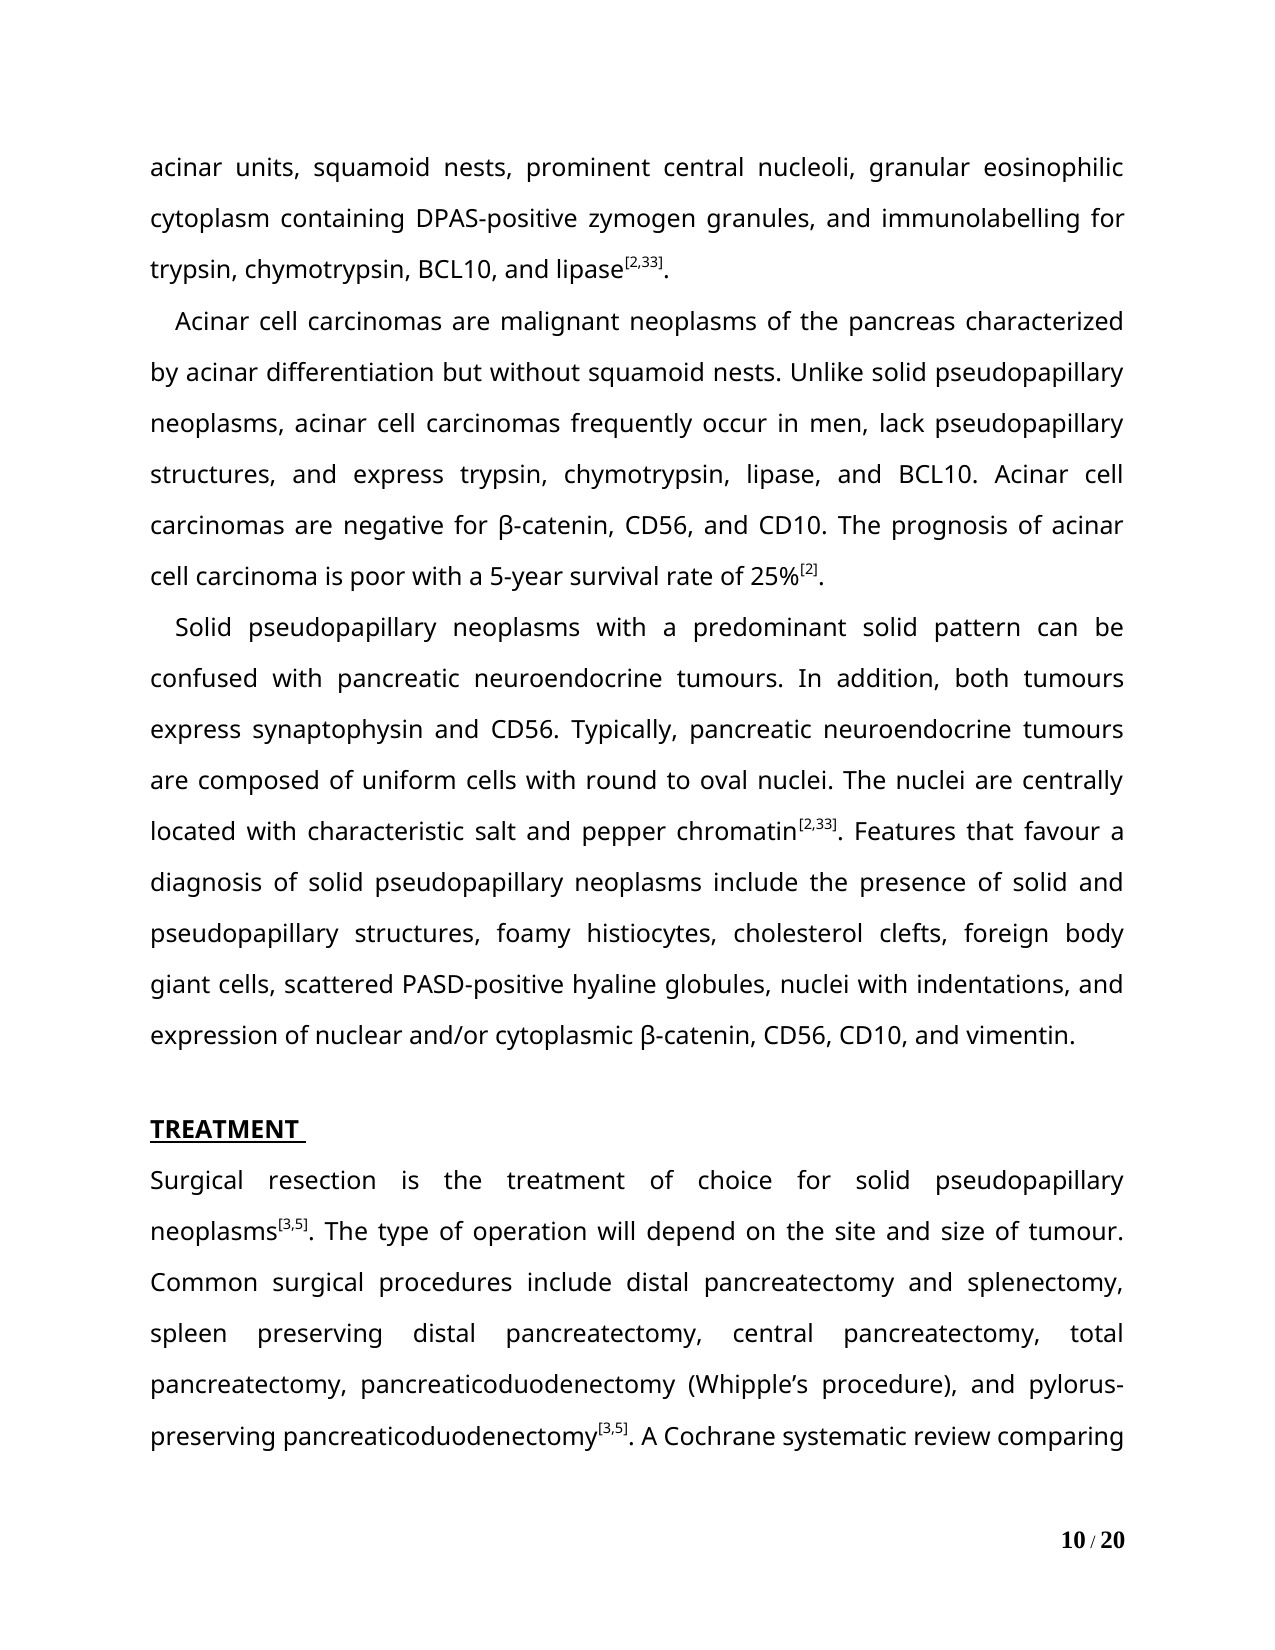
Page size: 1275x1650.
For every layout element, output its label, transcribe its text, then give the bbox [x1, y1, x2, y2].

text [150, 1163, 1125, 1452]
text Acinar cell carcinomas are malignant neoplasms of the pancreas characterized by acinar differentiation but without squamoid nests. Unlike solid pseudopapillary neoplasms, acinar cell carcinomas frequently occur in men, lack pseudopapillary structures, and express trypsin, chymotrypsin, lipase, and BCL10. Acinar cell carcinomas are negative for β-catenin, CD56, and CD10. The prognosis of acinar cell carcinoma is poor with a 5-year survival rate of 25%[2]. [150, 303, 1125, 592]
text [150, 150, 1125, 286]
text Solid pseudopapillary neoplasms with a predominant solid pattern can be confused with pancreatic neuroendocrine tumours. In addition, both tumours express synaptophysin and CD56. Typically, pancreatic neuroendocrine tumours are composed of uniform cells with round to oval nuclei. The nuclei are centrally located with characteristic salt and pepper chromatin[2,33]. Features that favour a diagnosis of solid pseudopapillary neoplasms include the presence of solid and pseudopapillary structures, foamy histiocytes, cholesterol clefts, foreign body giant cells, scattered PASD-positive hyaline globules, nuclei with indentations, and expression of nuclear and/or cytoplasmic β-catenin, CD56, CD10, and vimentin. [150, 609, 1125, 1052]
text TREATMENT [150, 1112, 1125, 1146]
